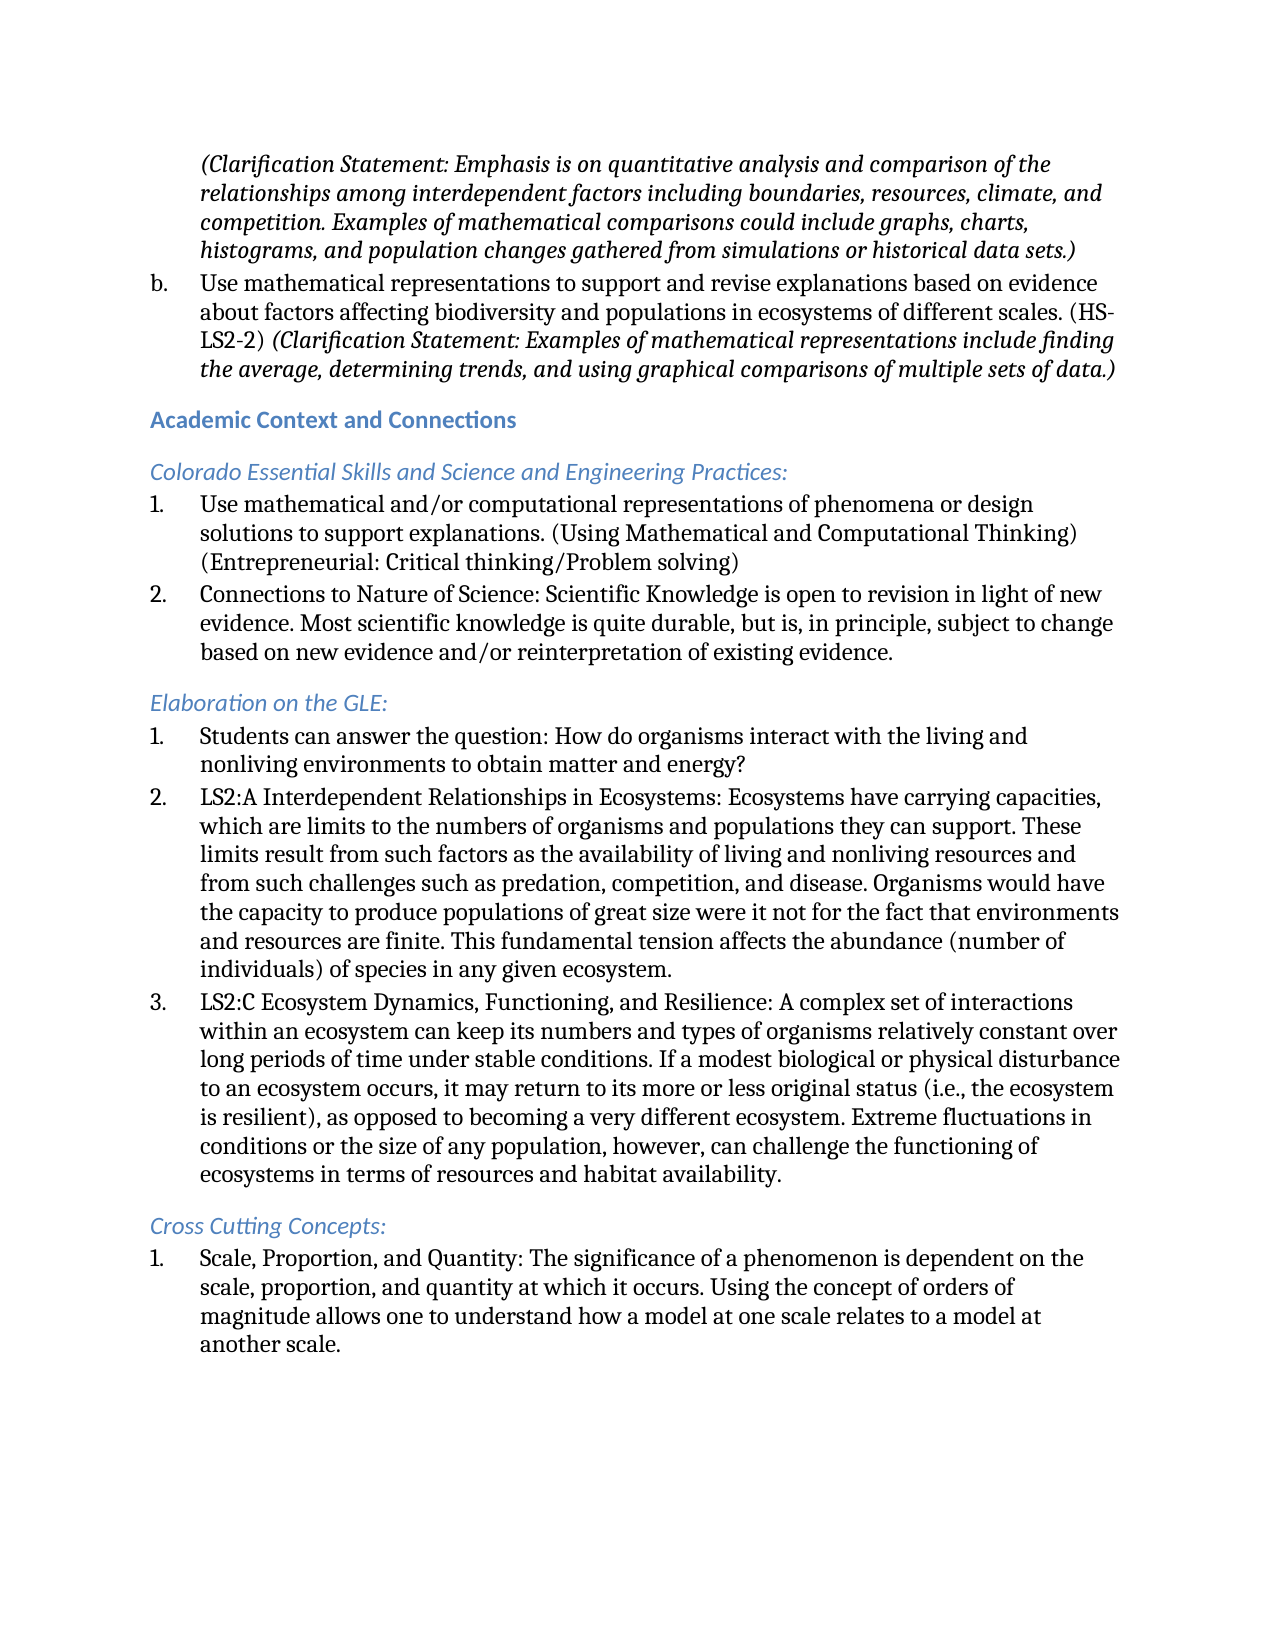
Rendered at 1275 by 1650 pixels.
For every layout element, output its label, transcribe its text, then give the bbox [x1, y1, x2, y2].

subtitle Colorado Essential Skills and Science and Engineering Practices: [150, 456, 1125, 486]
list Students can answer the question: How do organisms interact with the living and nonliving environments to obtain matter and energy? [150, 722, 1125, 779]
subtitle Academic Context and Connections [150, 404, 1125, 435]
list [150, 150, 1125, 265]
list LS2:C Ecosystem Dynamics, Functioning, and Resilience: A complex set of interactions within an ecosystem can keep its numbers and types of organisms relatively constant over long periods of time under stable conditions. If a modest biological or physical disturbance to an ecosystem occurs, it may return to its more or less original status (i.e., the ecosystem is resilient), as opposed to becoming a very different ecosystem. Extreme fluctuations in conditions or the size of any population, however, can challenge the functioning of ecosystems in terms of resources and habitat availability. [150, 988, 1125, 1189]
subtitle Cross Cutting Concepts: [150, 1210, 1125, 1240]
list Use mathematical representations to support and revise explanations based on evidence about factors affecting biodiversity and populations in ecosystems of different scales. (HS-LS2-2) (Clarification Statement: Examples of mathematical representations include finding the average, determining trends, and using graphical comparisons of multiple sets of data.) [150, 269, 1125, 384]
list Connections to Nature of Science: Scientific Knowledge is open to revision in light of new evidence. Most scientific knowledge is quite durable, but is, in principle, subject to change based on new evidence and/or reinterpretation of existing evidence. [150, 580, 1125, 666]
subtitle Elaboration on the GLE: [150, 687, 1125, 718]
list LS2:A Interdependent Relationships in Ecosystems: Ecosystems have carrying capacities, which are limits to the numbers of organisms and populations they can support. These limits result from such factors as the availability of living and nonliving resources and from such challenges such as predation, competition, and disease. Organisms would have the capacity to produce populations of great size were it not for the fact that environments and resources are finite. This fundamental tension affects the abundance (number of individuals) of species in any given ecosystem. [150, 783, 1125, 984]
list Use mathematical and/or computational representations of phenomena or design solutions to support explanations. (Using Mathematical and Computational Thinking) (Entrepreneurial: Critical thinking/Problem solving) [150, 490, 1125, 576]
list Scale, Proportion, and Quantity: The significance of a phenomenon is dependent on the scale, proportion, and quantity at which it occurs. Using the concept of orders of magnitude allows one to understand how a model at one scale relates to a model at another scale. [150, 1244, 1125, 1359]
